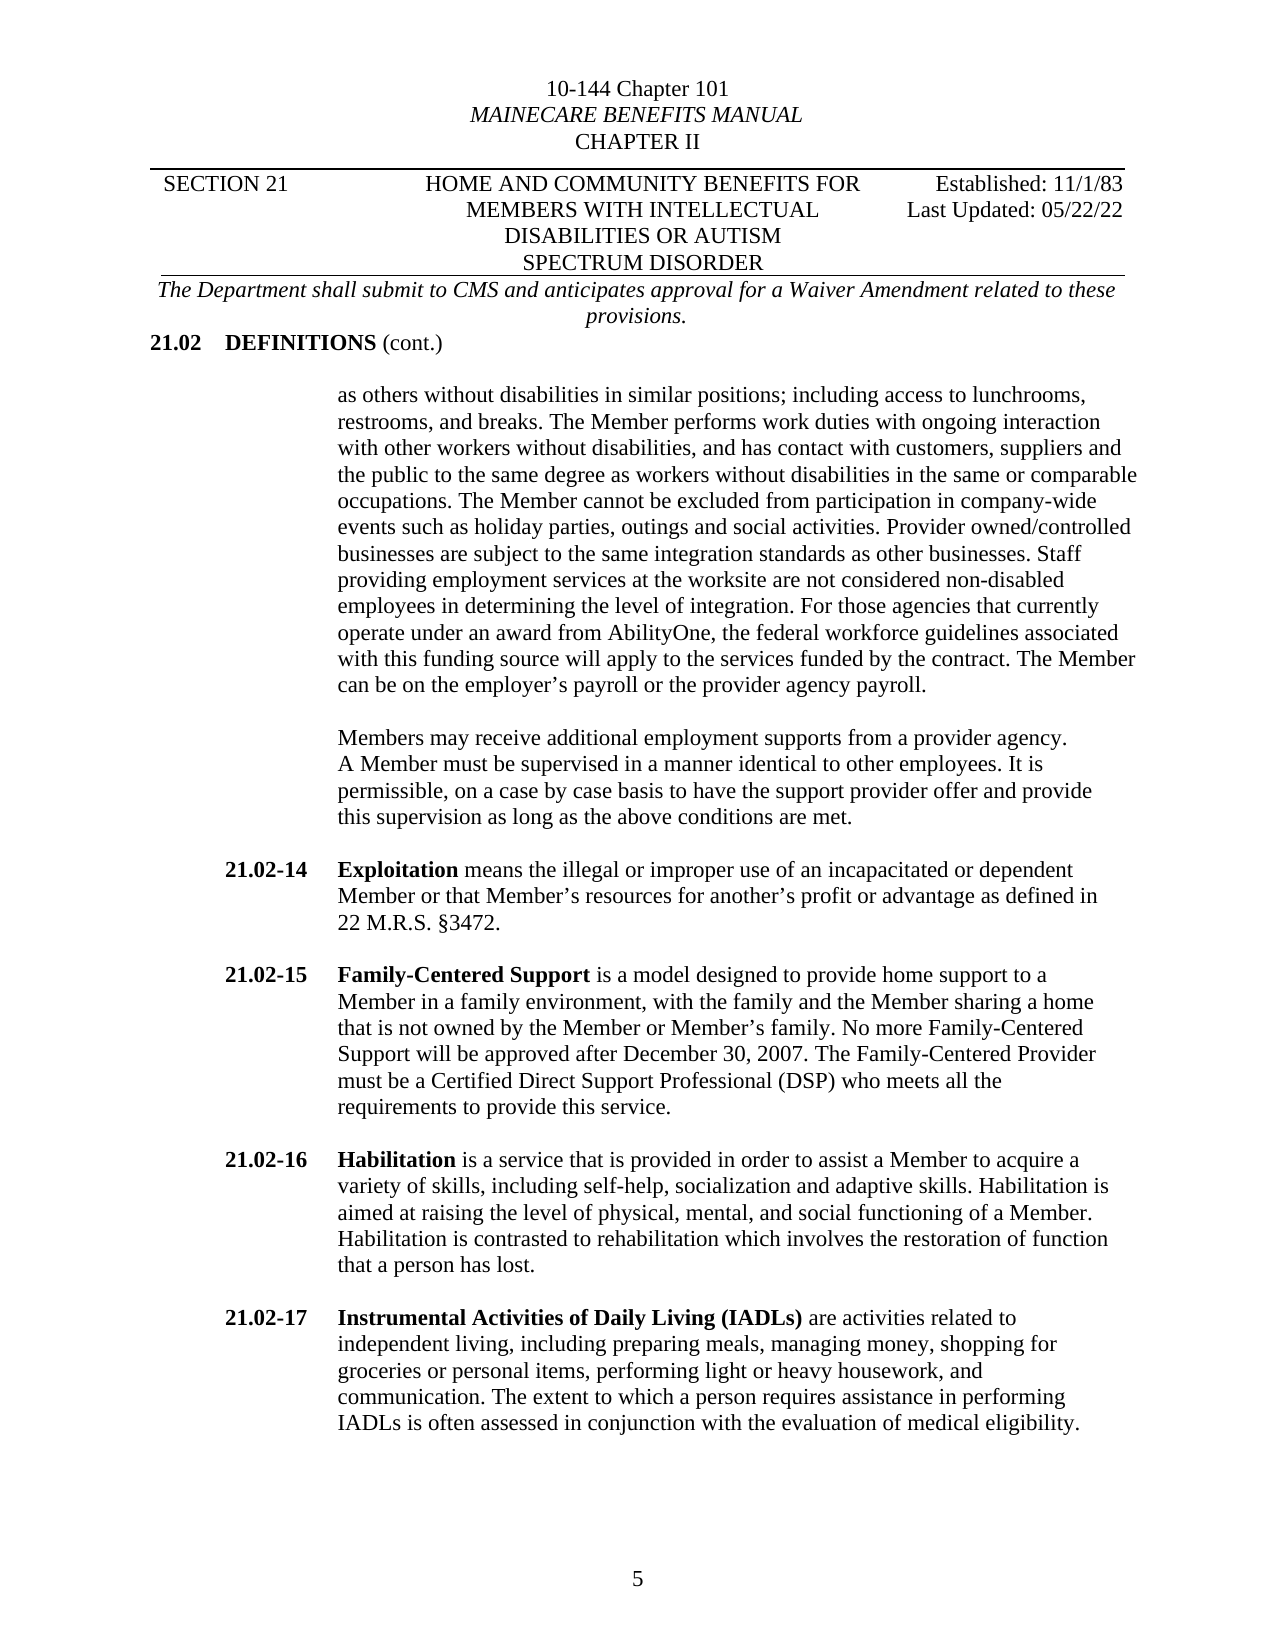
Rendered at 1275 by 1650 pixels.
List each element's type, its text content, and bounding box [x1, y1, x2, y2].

text 21.02-14 Exploitation means the illegal or improper use of an incapacitated or dependent Member or that Member’s resources for another’s profit or advantage as defined in 22 M.R.S. §3472. [225, 856, 1125, 935]
text as others without disabilities in similar positions; including access to lunchrooms, restrooms, and breaks. The Member performs work duties with ongoing interaction with other workers without disabilities, and has contact with customers, suppliers and the public to the same degree as workers without disabilities in the same or comparable occupations. The Member cannot be excluded from participation in company-wide events such as holiday parties, outings and social activities. Provider owned/controlled businesses are subject to the same integration standards as other businesses. Staff providing employment services at the worksite are not considered non-disabled employees in determining the level of integration. For those agencies that currently operate under an award from AbilityOne, the federal workforce guidelines associated with this funding source will apply to the services funded by the contract. The Member can be on the employer’s payroll or the provider agency payroll. [225, 382, 1144, 698]
text 21.02-15 Family-Centered Support is a model designed to provide home support to a Member in a family environment, with the family and the Member sharing a home that is not owned by the Member or Member’s family. No more Family-Centered Support will be approved after December 30, 2007. The Family-Centered Provider must be a Certified Direct Support Professional (DSP) who meets all the requirements to provide this service. [225, 961, 1125, 1119]
text 21.02 DEFINITIONS (cont.) [150, 329, 1125, 355]
text Members may receive additional employment supports from a provider agency. A Member must be supervised in a manner identical to other employees. It is permissible, on a case by case basis to have the support provider offer and provide this supervision as long as the above conditions are met. [225, 724, 1125, 829]
text 21.02-16 Habilitation is a service that is provided in order to assist a Member to acquire a variety of skills, including self-help, socialization and adaptive skills. Habilitation is aimed at raising the level of physical, mental, and social functioning of a Member. Habilitation is contrasted to rehabilitation which involves the restoration of function that a person has lost. [225, 1146, 1125, 1278]
text 21.02-17 Instrumental Activities of Daily Living (IADLs) are activities related to independent living, including preparing meals, managing money, shopping for groceries or personal items, performing light or heavy housework, and communication. The extent to which a person requires assistance in performing IADLs is often assessed in conjunction with the evaluation of medical eligibility. [225, 1304, 1125, 1436]
